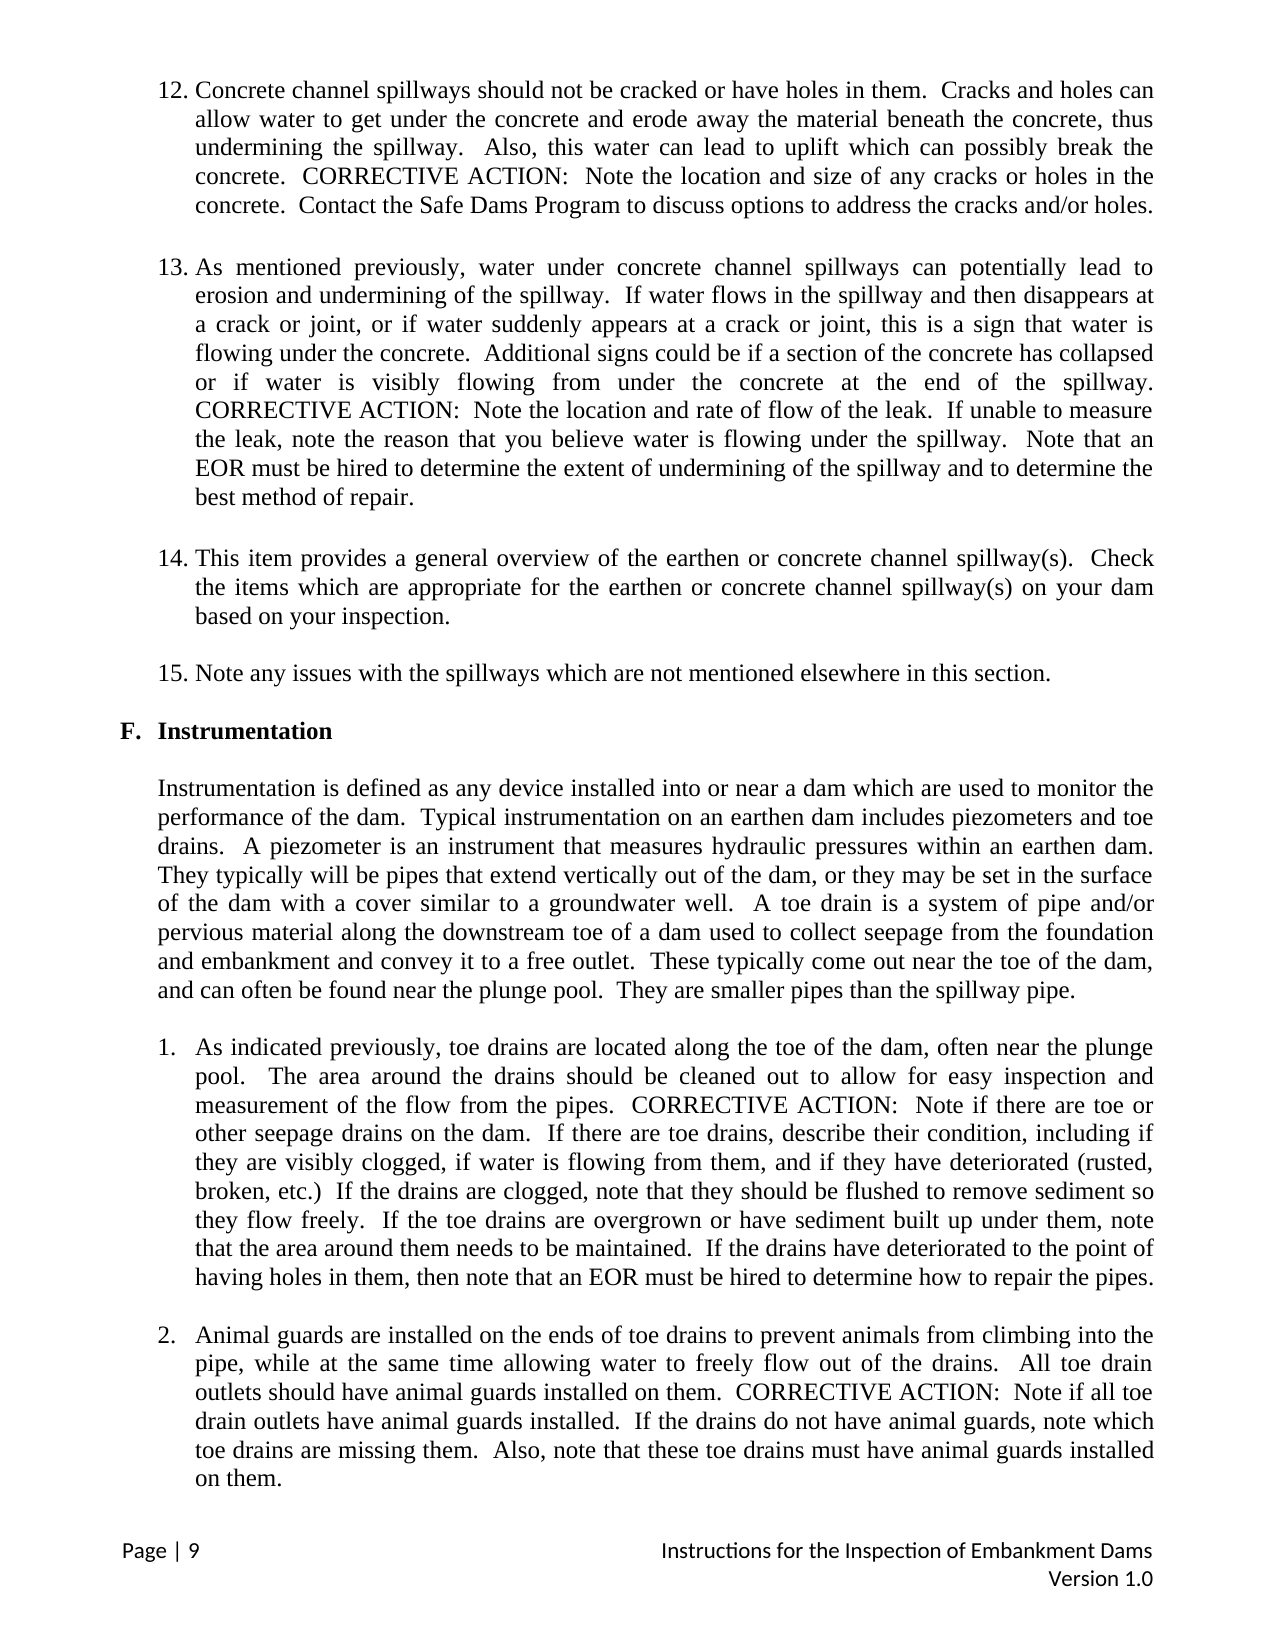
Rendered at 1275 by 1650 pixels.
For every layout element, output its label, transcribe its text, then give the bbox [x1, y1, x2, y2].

list Concrete channel spillways should not be cracked or have holes in them. Cracks and holes can allow water to get under the concrete and erode away the material beneath the concrete, thus undermining the spillway. Also, this water can lead to uplift which can possibly break the concrete. CORRECTIVE ACTION: Note the location and size of any cracks or holes in the concrete. Contact the Safe Dams Program to discuss options to address the cracks and/or holes. [157, 75, 1155, 219]
list Animal guards are installed on the ends of toe drains to prevent animals from climbing into the pipe, while at the same time allowing water to freely flow out of the drains. All toe drain outlets should have animal guards installed on them. CORRECTIVE ACTION: Note if all toe drain outlets have animal guards installed. If the drains do not have animal guards, note which toe drains are missing them. Also, note that these toe drains must have animal guards installed on them. [157, 1320, 1155, 1492]
list As mentioned previously, water under concrete channel spillways can potentially lead to erosion and undermining of the spillway. If water flows in the spillway and then disappears at a crack or joint, or if water suddenly appears at a crack or joint, this is a sign that water is flowing under the concrete. Additional signs could be if a section of the concrete has collapsed or if water is visibly flowing from under the concrete at the end of the spillway. CORRECTIVE ACTION: Note the location and rate of flow of the leak. If unable to measure the leak, note the reason that you believe water is flowing under the spillway. Note that an EOR must be hired to determine the extent of undermining of the spillway and to determine the best method of repair. [157, 252, 1155, 511]
list As indicated previously, toe drains are located along the toe of the dam, often near the plunge pool. The area around the drains should be cleaned out to allow for easy inspection and measurement of the flow from the pipes. CORRECTIVE ACTION: Note if there are toe or other seepage drains on the dam. If there are toe drains, describe their condition, including if they are visibly clogged, if water is flowing from them, and if they have deteriorated (rusted, broken, etc.) If the drains are clogged, note that they should be flushed to remove sediment so they flow freely. If the toe drains are overgrown or have sediment built up under them, note that the area around them needs to be maintained. If the drains have deteriorated to the point of having holes in them, then note that an EOR must be hired to determine how to repair the pipes. [157, 1032, 1155, 1291]
list Note any issues with the spillways which are not mentioned elsewhere in this section. [157, 658, 1155, 687]
list Instrumentation [120, 716, 1155, 745]
list This item provides a general overview of the earthen or concrete channel spillway(s). Check the items which are appropriate for the earthen or concrete channel spillway(s) on your dam based on your inspection. [157, 543, 1155, 630]
list Instrumentation is defined as any device installed into or near a dam which are used to monitor the performance of the dam. Typical instrumentation on an earthen dam includes piezometers and toe drains. A piezometer is an instrument that measures hydraulic pressures within an earthen dam. They typically will be pipes that extend vertically out of the dam, or they may be set in the surface of the dam with a cover similar to a groundwater well. A toe drain is a system of pipe and/or pervious material along the downstream toe of a dam used to collect seepage from the foundation and embankment and convey it to a free outlet. These typically come out near the toe of the dam, and can often be found near the plunge pool. They are smaller pipes than the spillway pipe. [157, 773, 1155, 1003]
